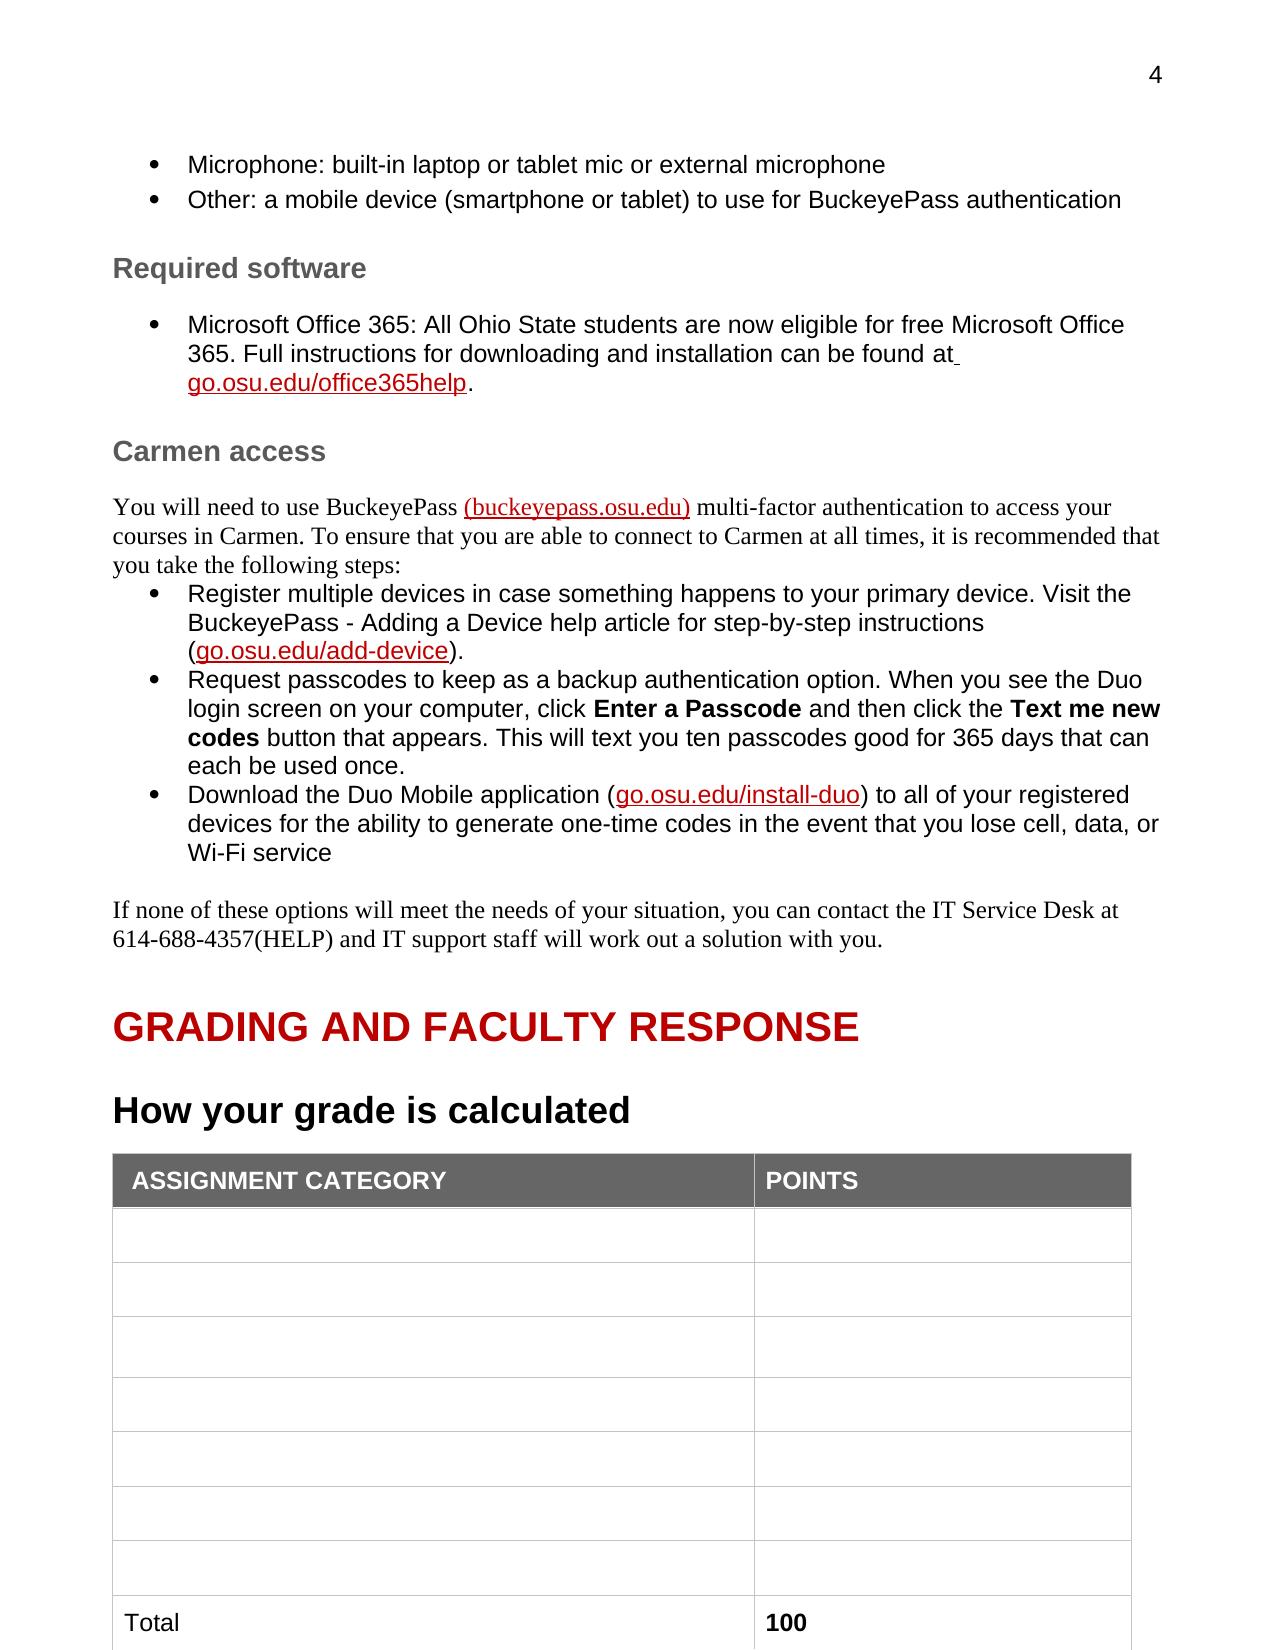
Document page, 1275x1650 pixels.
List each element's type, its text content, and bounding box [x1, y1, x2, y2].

table_cell [113, 1209, 754, 1262]
subtitle Grading and faculty response [112, 1003, 1162, 1051]
table_header Points [755, 1154, 1131, 1207]
list Microphone: built-in laptop or tablet mic or external microphone [150, 150, 1162, 179]
list Download the Duo Mobile application (go.osu.edu/install-duo) to all of your registered devices for the ability to generate one-time codes in the event that you lose cell, data, or Wi-Fi service [150, 780, 1162, 866]
table_cell [755, 1263, 1131, 1316]
table_cell [113, 1317, 754, 1377]
subtitle How your grade is calculated [112, 1088, 1162, 1131]
list Microsoft Office 365: All Ohio State students are now eligible for free Microsoft Office 365. Full instructions for downloading and installation can be found at go.osu.edu/office365help. [150, 310, 1162, 396]
subtitle Required software [112, 251, 1162, 285]
table_cell [755, 1378, 1131, 1431]
table_cell [755, 1487, 1131, 1540]
table_cell [755, 1432, 1131, 1486]
table_cell [113, 1378, 754, 1431]
table_cell [113, 1432, 754, 1486]
text You will need to use BuckeyePass (buckeyepass.osu.edu) multi-factor authentication to access your courses in Carmen. To ensure that you are able to connect to Carmen at all times, it is recommended that you take the following steps: [112, 492, 1162, 579]
table_cell [113, 1541, 754, 1595]
table_cell [113, 1487, 754, 1540]
table_cell Total [113, 1596, 754, 1649]
list Other: a mobile device (smartphone or tablet) to use for BuckeyePass authentication [150, 185, 1162, 214]
table_cell [113, 1263, 754, 1316]
table_cell 100 [755, 1596, 1131, 1649]
list Register multiple devices in case something happens to your primary device. Visit the BuckeyePass - Adding a Device help article for step-by-step instructions (go.osu.edu/add-device). [150, 579, 1162, 665]
table_cell [755, 1317, 1131, 1377]
table_header Assignment category [113, 1154, 754, 1207]
table_cell [755, 1209, 1131, 1262]
table_cell [755, 1541, 1131, 1595]
text If none of these options will meet the needs of your situation, you can contact the IT Service Desk at 614-688-4357(HELP) and IT support staff will work out a solution with you. [112, 895, 1162, 953]
subtitle Carmen access [112, 434, 1162, 467]
list Request passcodes to keep as a backup authentication option. When you see the Duo login screen on your computer, click Enter a Passcode and then click the Text me new codes button that appears. This will text you ten passcodes good for 365 days that can each be used once. [150, 665, 1162, 780]
